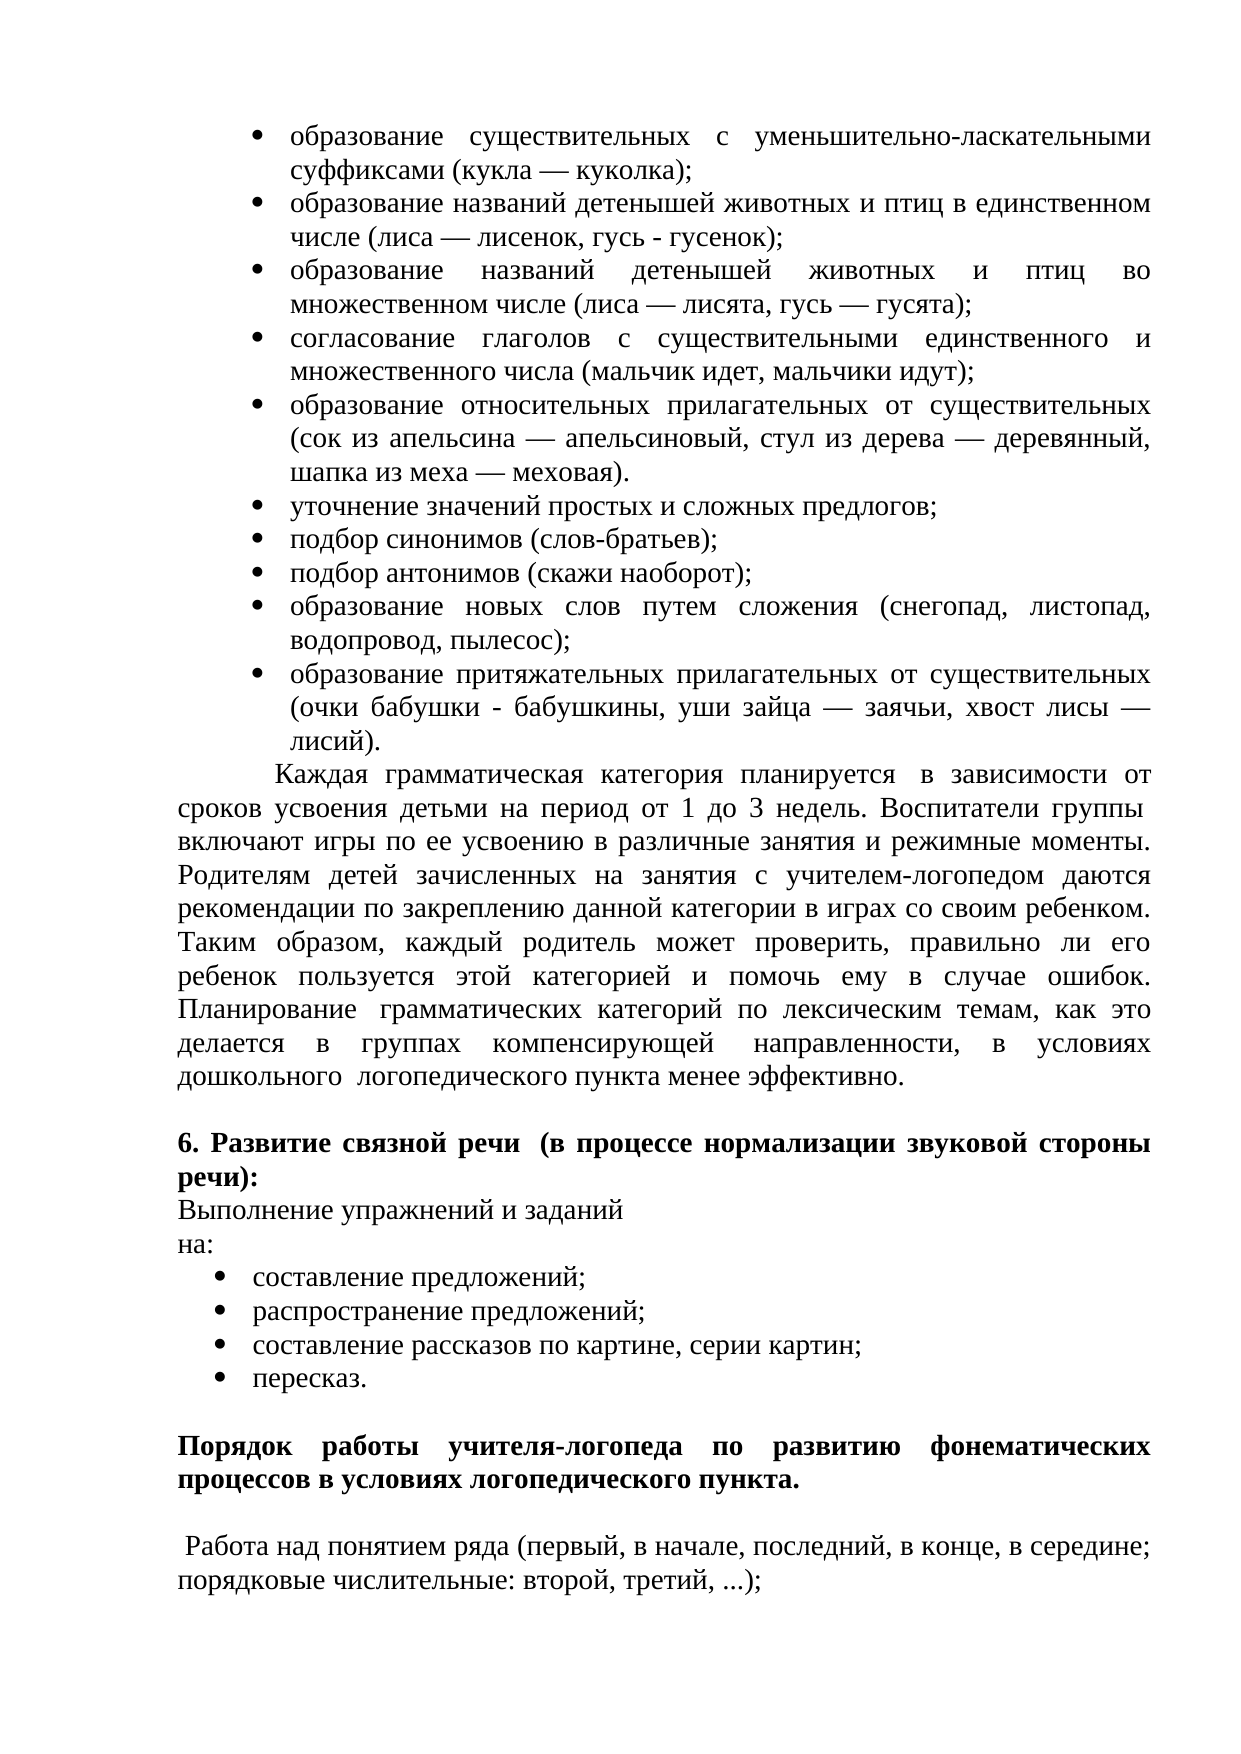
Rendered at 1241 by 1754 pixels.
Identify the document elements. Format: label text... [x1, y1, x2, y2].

list согласование глаголов с существительными единственного и множественного числа (мальчик идет, мальчики идут); [252, 320, 1152, 387]
list пересказ. [215, 1361, 1152, 1394]
list образование относительных прилагательных от существительных (сок из апельсина — апельсиновый, стул из дерева — деревянный, шапка из меха — меховая). [252, 387, 1152, 488]
list составление рассказов по картине, серии картин; [215, 1327, 1152, 1361]
list образование притяжательных прилагательных от существительных (очки бабушки - бабушкины, уши зайца — заячьи, хвост лисы — лисий). [252, 656, 1152, 756]
text Выполнение упражнений и заданий [177, 1192, 1152, 1226]
text Порядок работы учителя-логопеда по развитию фонематических процессов в условиях логопедического пункта. [177, 1428, 1152, 1495]
list подбор синонимов (слов-братьев); [252, 521, 1152, 555]
list образование названий детенышей животных и птиц в единственном числе (лиса — лисенок, гусь - гусенок); [252, 185, 1152, 252]
text на: [177, 1226, 1152, 1259]
text 6. Развитие связной речи (в процессе нормализации звуковой стороны речи): [177, 1125, 1152, 1192]
list подбор антонимов (скажи наоборот); [252, 555, 1152, 588]
list образование существительных с уменьшительно-ласкательными суффиксами (кукла — куколка); [252, 118, 1152, 185]
text Каждая грамматическая категория планируется в зависимости от сроков усвоения детьми на период от 1 до 3 недель. Воспитатели группы включают игры по ее усвоению в различные занятия и режимные моменты. Родителям детей зачисленных на занятия с учителем-логопедом даются рекомендации по закреплению данной категории в играх со своим ребенком. Таким образом, каждый родитель может проверить, правильно ли его ребенок пользуется этой категорией и помочь ему в случае ошибок. Планирование грамматических категорий по лексическим темам, как это делается в группах компенсирующей направленности, в условиях дошкольного логопедического пункта менее эффективно. [177, 756, 1152, 1092]
list распространение предложений; [215, 1293, 1152, 1327]
list составление предложений; [215, 1259, 1152, 1293]
list образование новых слов путем сложения (снегопад, листопад, водопровод, пылесос); [252, 588, 1152, 656]
list уточнение значений простых и сложных предлогов; [252, 488, 1152, 521]
list образование названий детенышей животных и птиц во множественном числе (лиса — лисята, гусь — гусята); [252, 252, 1152, 320]
text Работа над понятием ряда (первый, в начале, последний, в конце, в середине; порядковые числительные: второй, третий, ...); [177, 1528, 1152, 1595]
